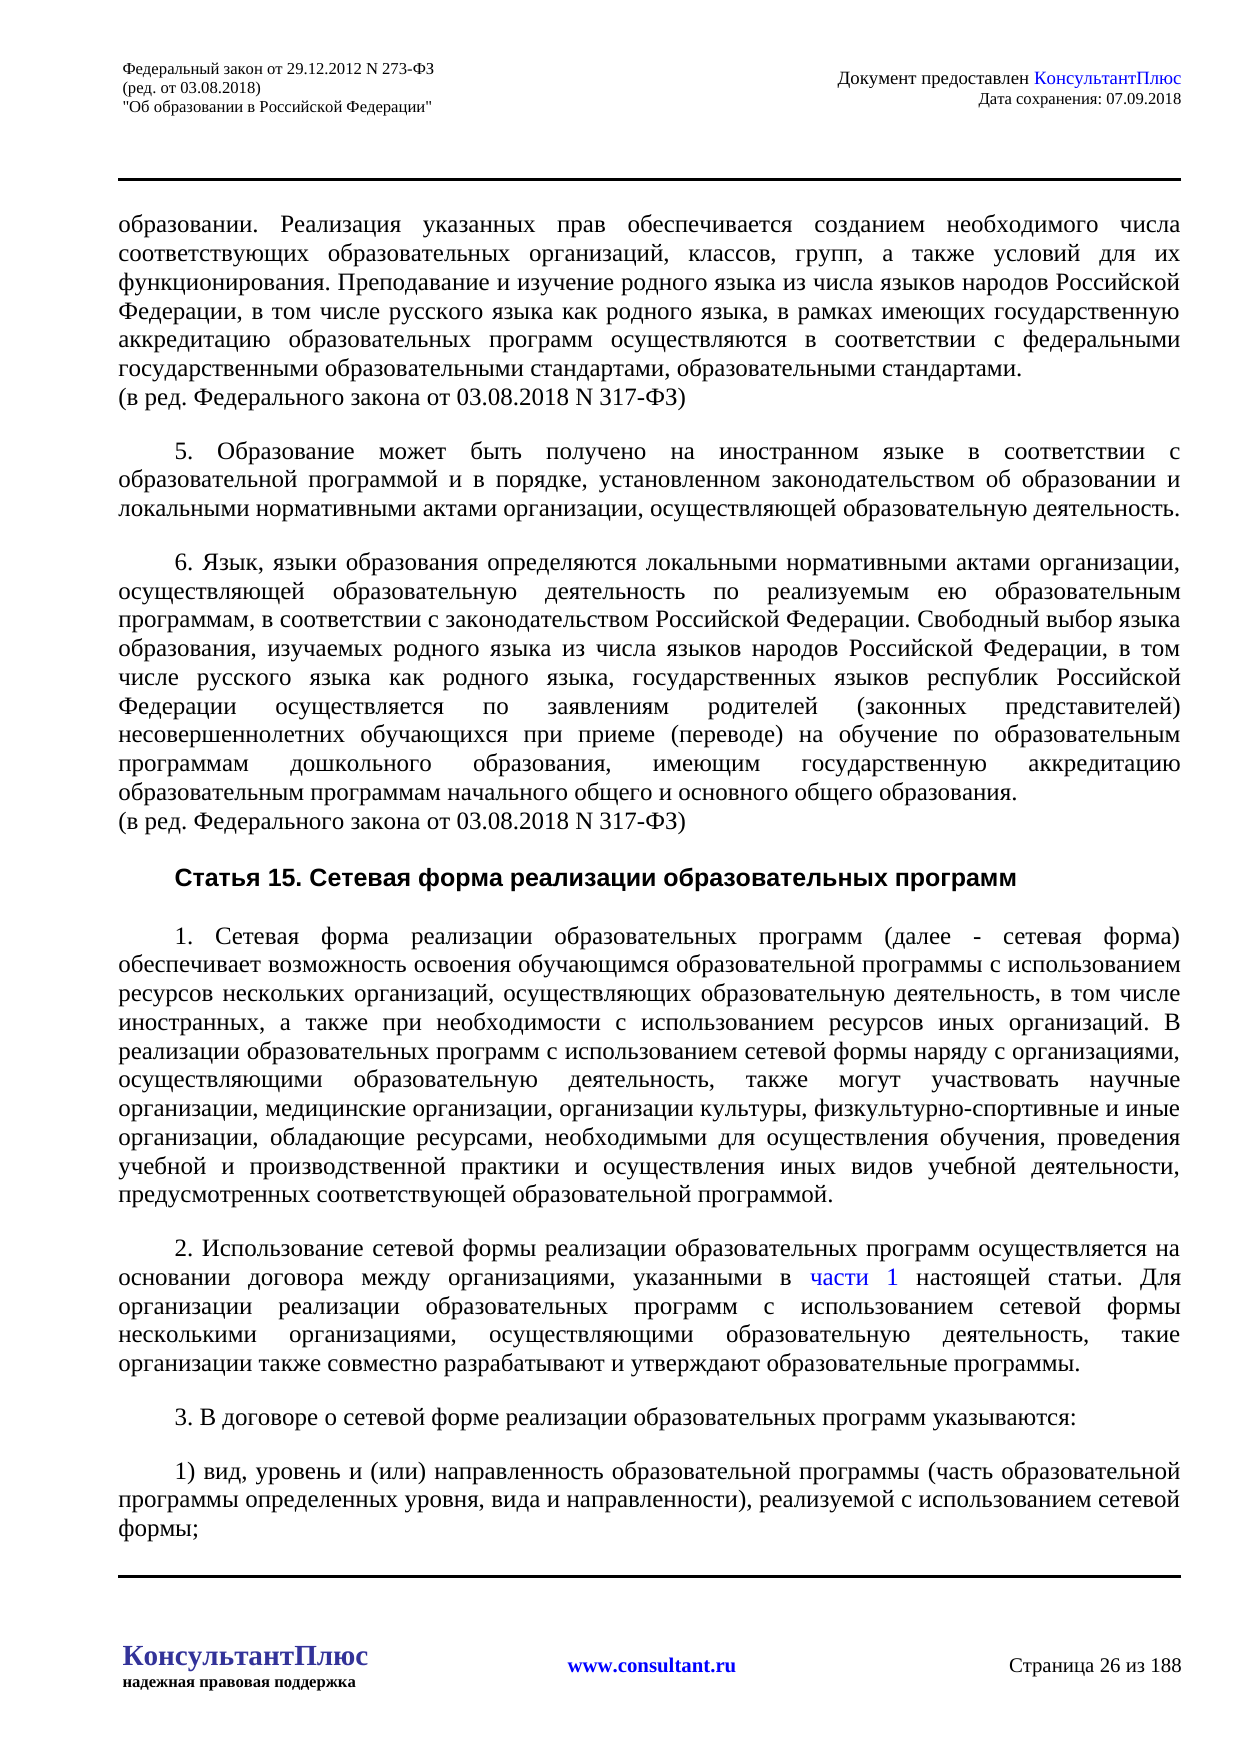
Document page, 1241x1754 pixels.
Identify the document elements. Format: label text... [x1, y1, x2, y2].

text (в ред. Федерального закона от 03.08.2018 N 317-ФЗ) [118, 806, 1181, 834]
text 5. Образование может быть получено на иностранном языке в соответствии с образовательной программой и в порядке, установленном законодательством об образовании и локальными нормативными актами организации, осуществляющей образовательную деятельность. [118, 436, 1181, 522]
text 6. Язык, языки образования определяются локальными нормативными актами организации, осуществляющей образовательную деятельность по реализуемым ею образовательным программам, в соответствии с законодательством Российской Федерации. Свободный выбор языка образования, изучаемых родного языка из числа языков народов Российской Федерации, в том числе русского языка как родного языка, государственных языков республик Российской Федерации осуществляется по заявлениям родителей (законных представителей) несовершеннолетних обучающихся при приеме (переводе) на обучение по образовательным программам дошкольного образования, имеющим государственную аккредитацию образовательным программам начального общего и основного общего образования. [118, 547, 1181, 806]
text (в ред. Федерального закона от 03.08.2018 N 317-ФЗ) [118, 382, 1181, 411]
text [118, 209, 1181, 382]
text 1) вид, уровень и (или) направленность образовательной программы (часть образовательной программы определенных уровня, вида и направленности), реализуемой с использованием сетевой формы; [118, 1456, 1181, 1542]
text 1. Сетевая форма реализации образовательных программ (далее - сетевая форма) обеспечивает возможность освоения обучающимся образовательной программы с использованием ресурсов нескольких организаций, осуществляющих образовательную деятельность, в том числе иностранных, а также при необходимости с использованием ресурсов иных организаций. В реализации образовательных программ с использованием сетевой формы наряду с организациями, осуществляющими образовательную деятельность, также могут участвовать научные организации, медицинские организации, организации культуры, физкультурно-спортивные и иные организации, обладающие ресурсами, необходимыми для осуществления обучения, проведения учебной и производственной практики и осуществления иных видов учебной деятельности, предусмотренных соответствующей образовательной программой. [118, 921, 1181, 1208]
text 3. В договоре о сетевой форме реализации образовательных программ указываются: [118, 1402, 1181, 1431]
text 2. Использование сетевой формы реализации образовательных программ осуществляется на основании договора между организациями, указанными в части 1 настоящей статьи. Для организации реализации образовательных программ с использованием сетевой формы несколькими организациями, осуществляющими образовательную деятельность, такие организации также совместно разрабатывают и утверждают образовательные программы. [118, 1233, 1181, 1377]
title Статья 15. Сетевая форма реализации образовательных программ [118, 863, 1181, 892]
